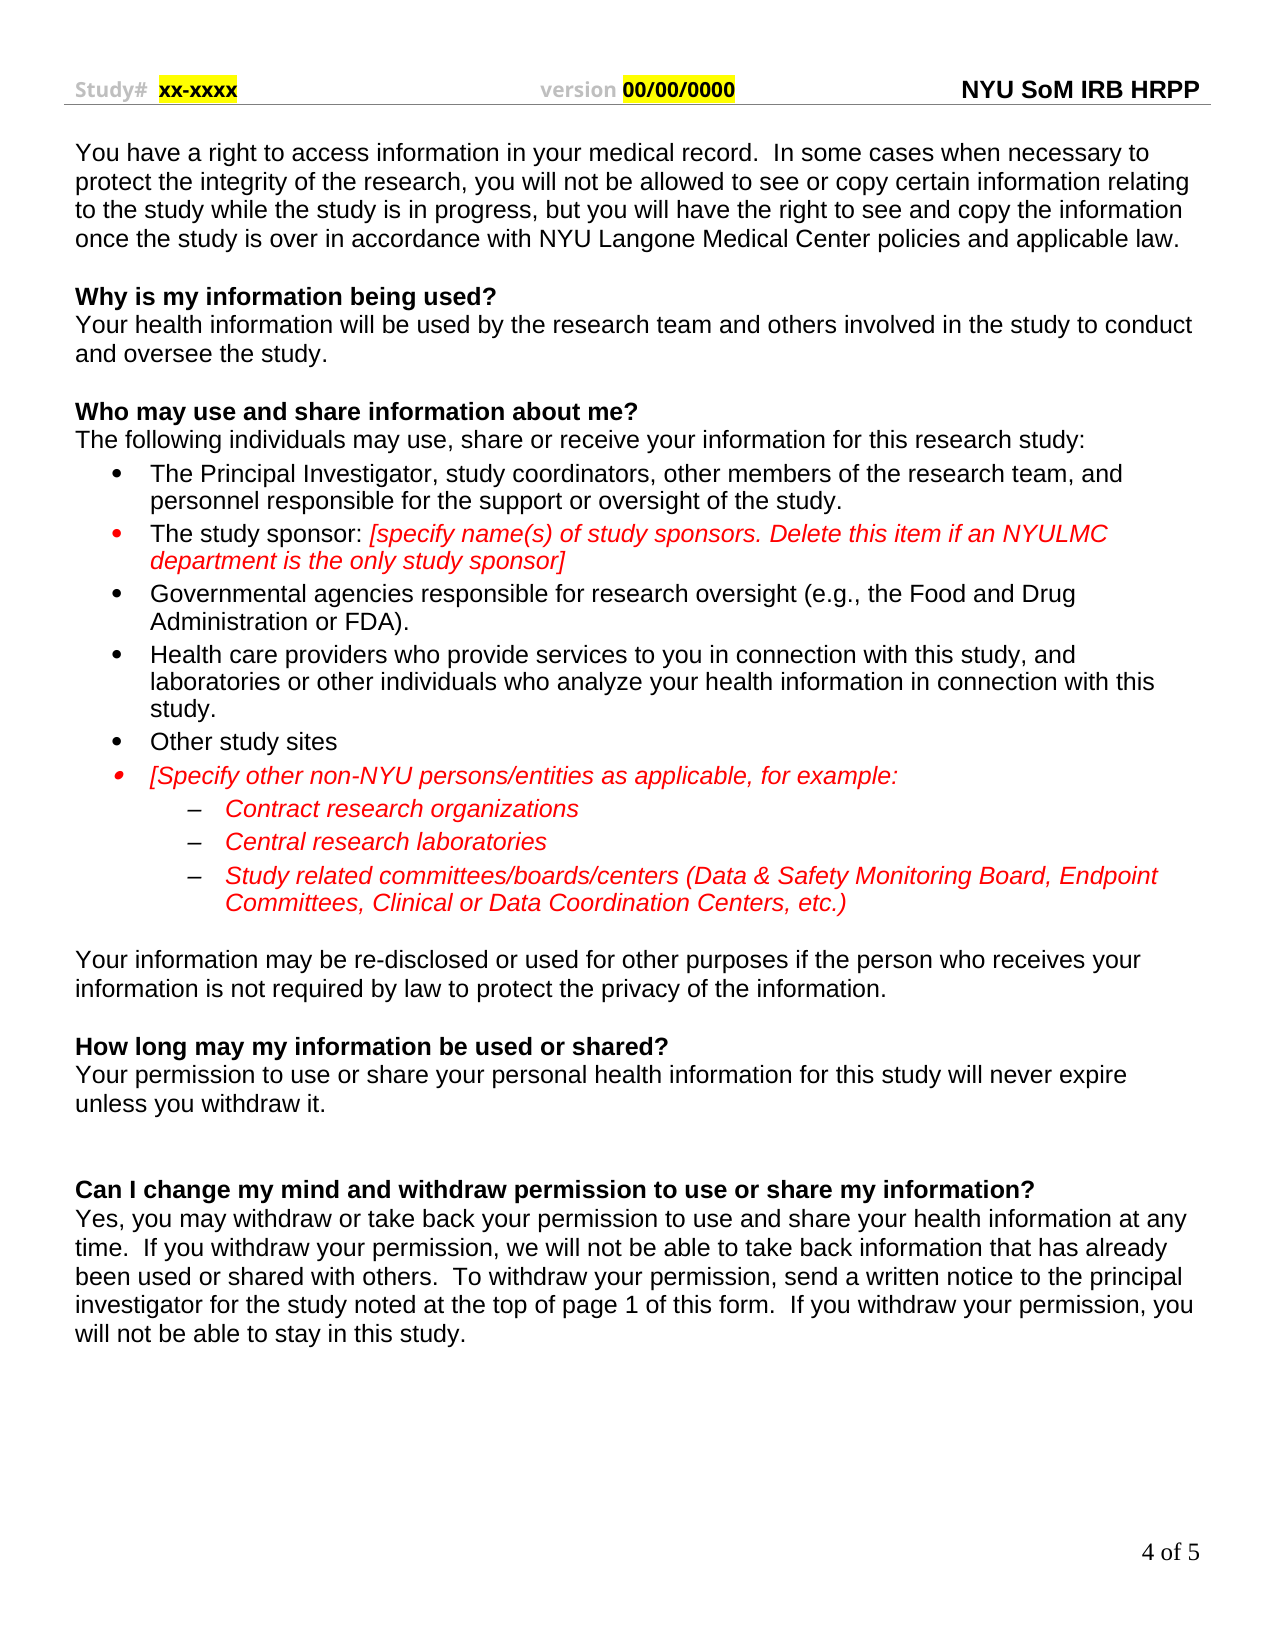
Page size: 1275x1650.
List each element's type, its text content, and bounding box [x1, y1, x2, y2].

list The Principal Investigator, study coordinators, other members of the research team, and personnel responsible for the support or oversight of the study. [112, 460, 1200, 514]
list Health care providers who provide services to you in connection with this study, and laboratories or other individuals who analyze your health information in connection with this study. [112, 642, 1200, 723]
list Contract research organizations [187, 796, 1200, 823]
text You have a right to access information in your medical record. In some cases when necessary to protect the integrity of the research, you will not be allowed to see or copy certain information relating to the study while the study is in progress, but you will have the right to see and copy the information once the study is over in accordance with NYU Langone Medical Center policies and applicable law. [75, 138, 1200, 253]
list Study related committees/boards/centers (Data & Safety Monitoring Board, Endpoint Committees, Clinical or Data Coordination Centers, etc.) [187, 862, 1200, 917]
list [Specify other non-NYU persons/entities as applicable, for example: [112, 762, 1200, 789]
text Your permission to use or share your personal health information for this study will never expire unless you withdraw it. [75, 1060, 1200, 1118]
text Your information may be re-disclosed or used for other purposes if the person who receives your information is not required by law to protect the privacy of the information. [75, 945, 1200, 1003]
text The following individuals may use, share or receive your information for this research study: [75, 425, 1200, 454]
list Central research laboratories [187, 829, 1200, 856]
list Governmental agencies responsible for research oversight (e.g., the Food and Drug Administration or FDA). [112, 581, 1200, 635]
text Your health information will be used by the research team and others involved in the study to conduct and oversee the study. [75, 310, 1200, 368]
text Why is my information being used? [75, 282, 1200, 310]
text Yes, you may withdraw or take back your permission to use and share your health information at any time. If you withdraw your permission, we will not be able to take back information that has already been used or shared with others. To withdraw your permission, send a written notice to the principal investigator for the study noted at the top of page 1 of this form. If you withdraw your permission, you will not be able to stay in this study. [75, 1204, 1200, 1348]
text How long may my information be used or shared? [75, 1032, 1200, 1060]
list Other study sites [112, 729, 1200, 756]
text Who may use and share information about me? [75, 397, 1200, 425]
list The study sponsor: [specify name(s) of study sponsors. Delete this item if an NYULMC department is the only study sponsor] [112, 521, 1200, 575]
text Can I change my mind and withdraw permission to use or share my information? [75, 1175, 1200, 1204]
